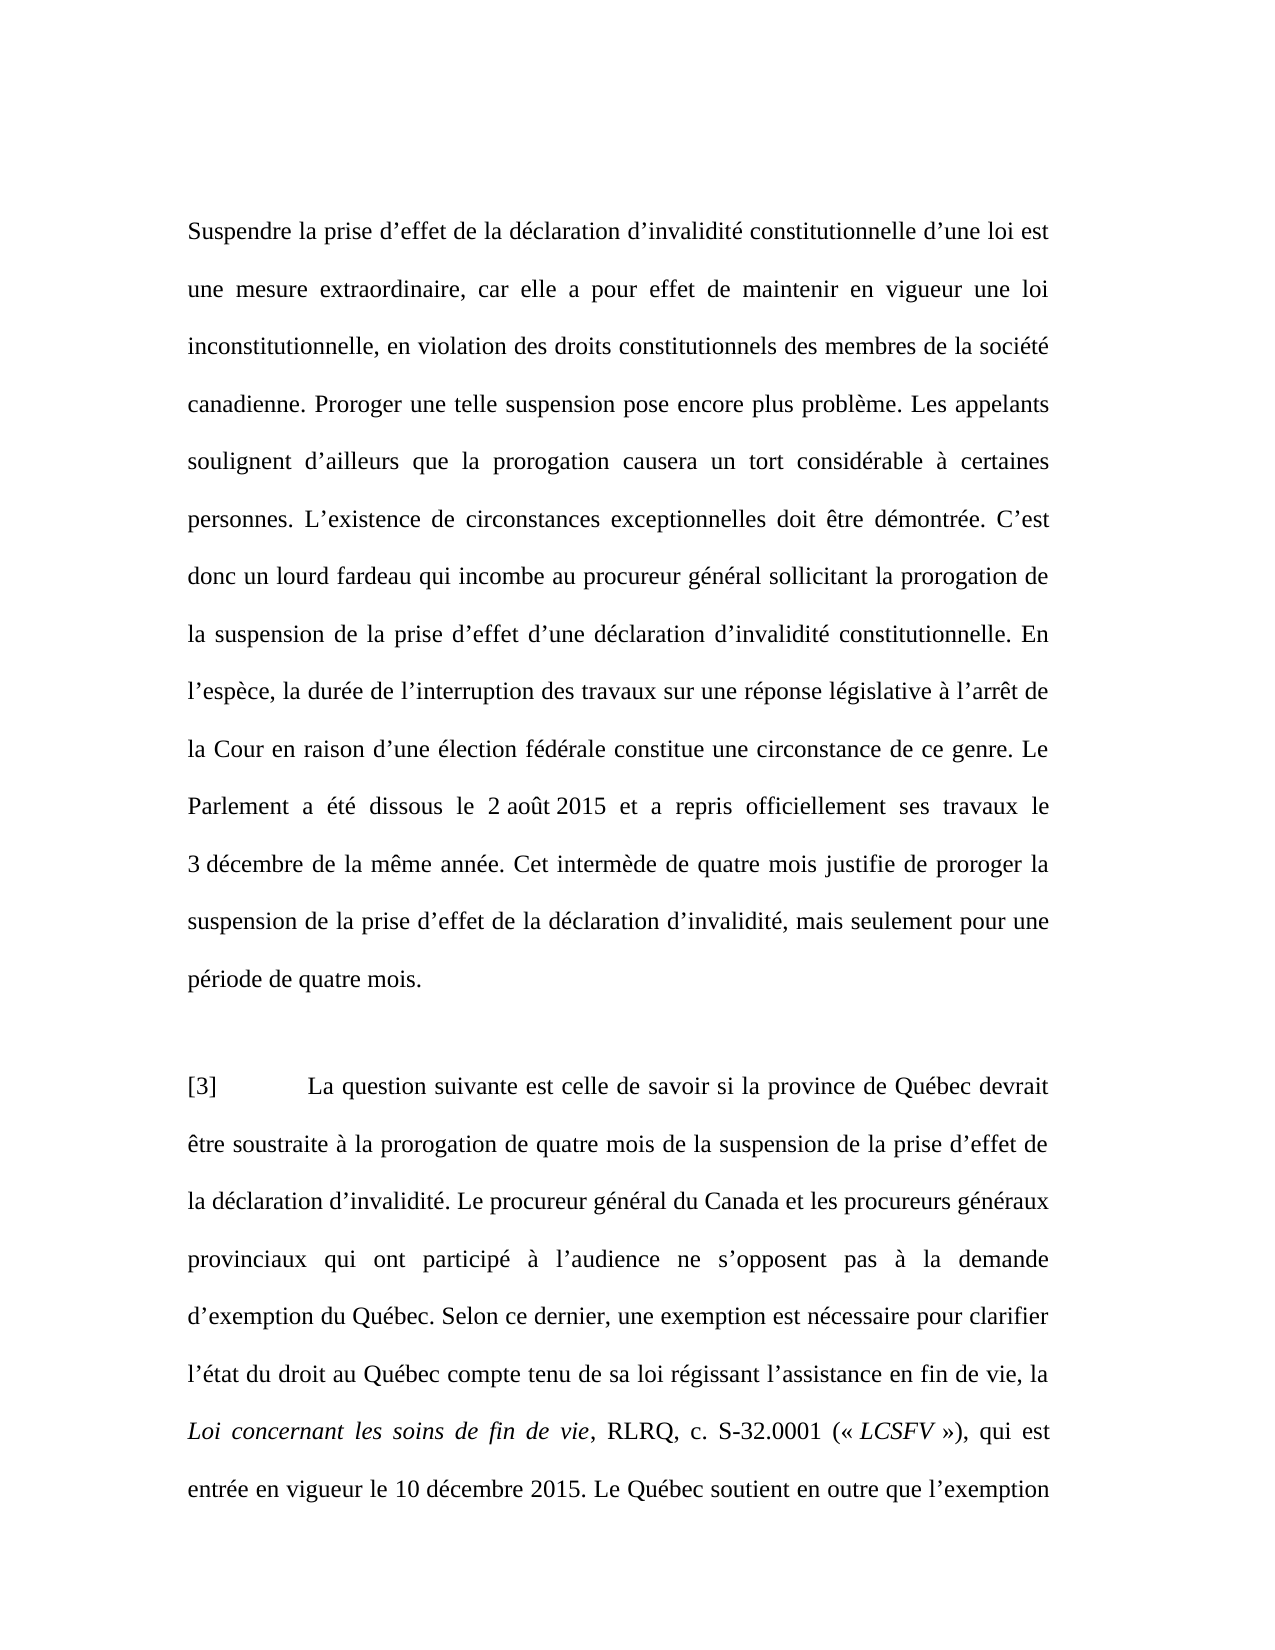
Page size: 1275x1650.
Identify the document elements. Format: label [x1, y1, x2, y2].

list [187, 216, 1050, 993]
list [187, 1071, 1050, 1503]
